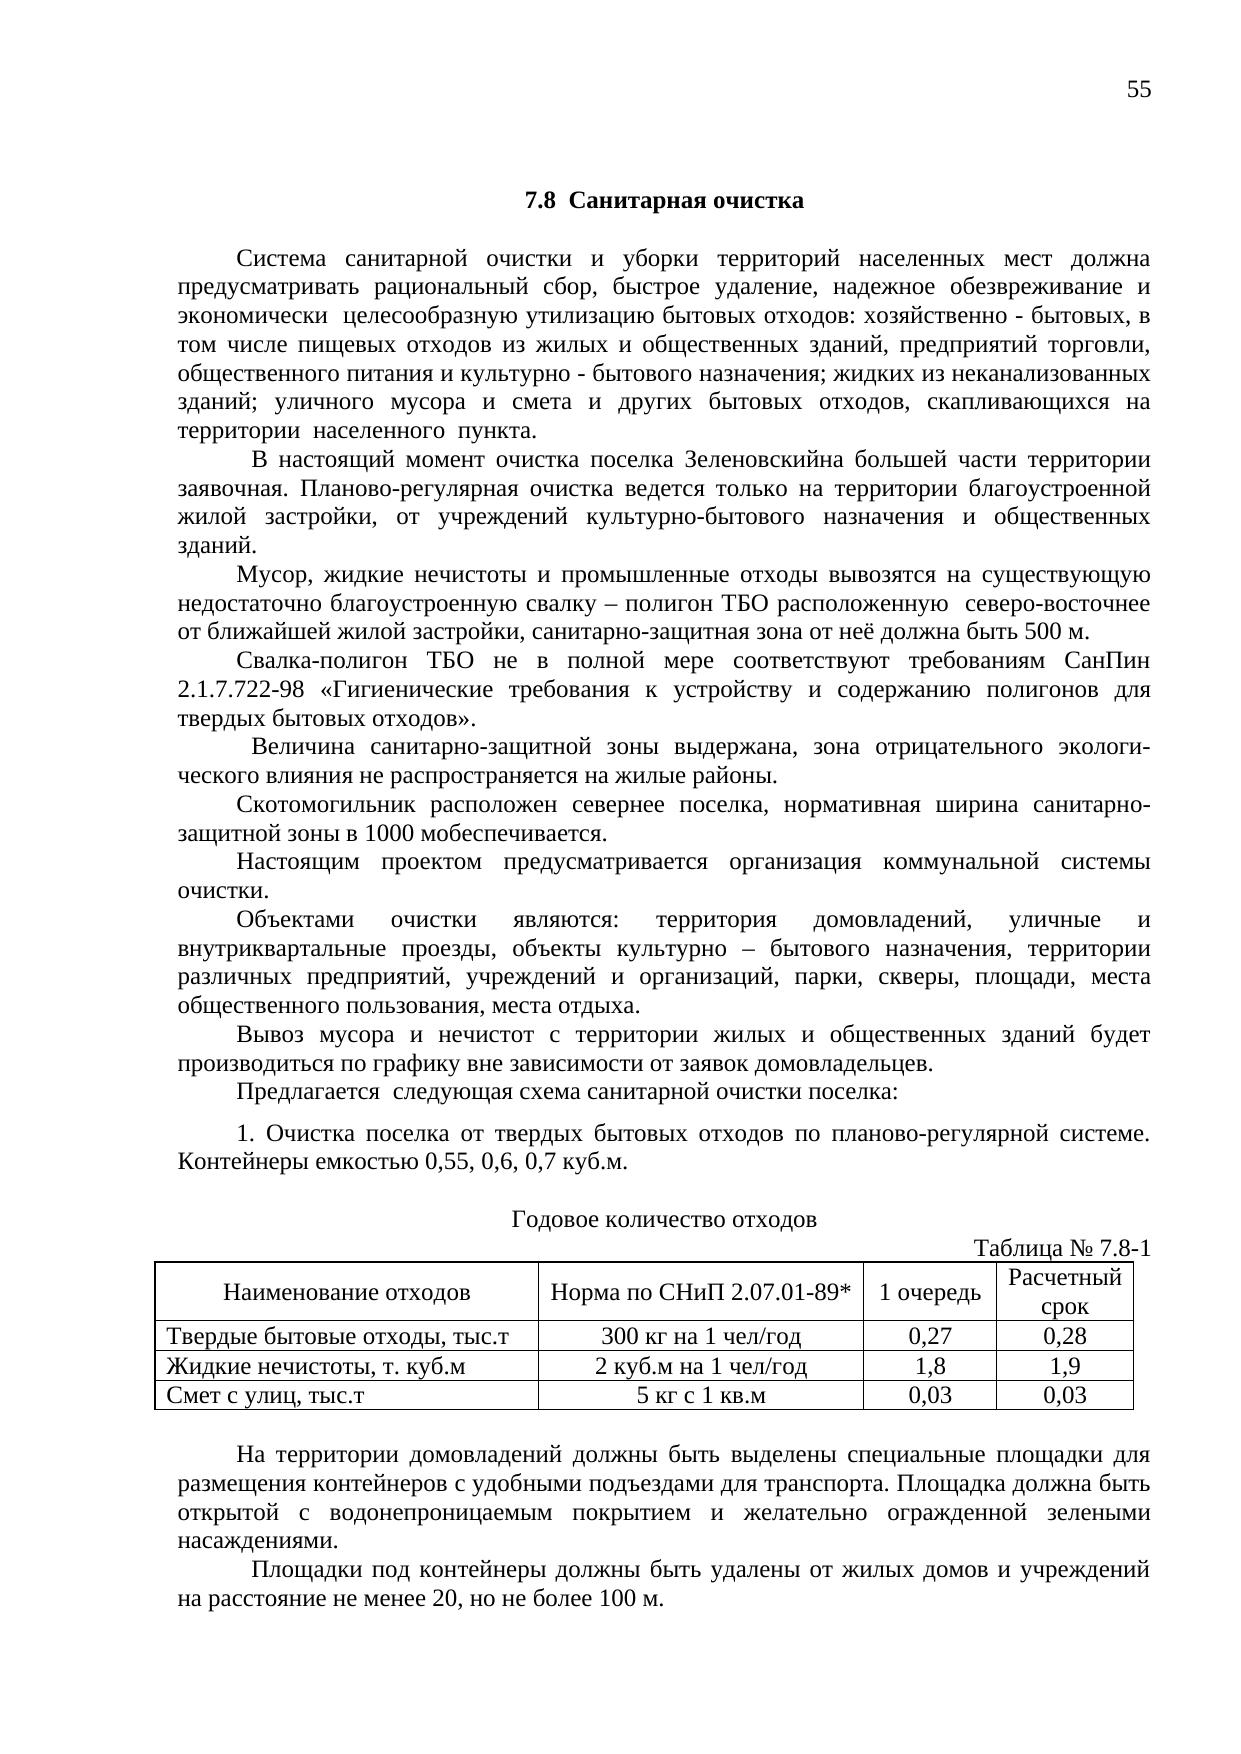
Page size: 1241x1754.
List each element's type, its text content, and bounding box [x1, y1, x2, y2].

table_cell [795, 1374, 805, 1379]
text 1. Очистка поселка от твердых бытовых отходов по планово-регулярной системе. Контейнеры емкостью 0,55, 0,6, 0,7 куб.м. [177, 1118, 1152, 1175]
text Вывоз мусора и нечистот с территории жилых и общественных зданий будет производиться по графику вне зависимости от заявок домовладельцев. [177, 1019, 1152, 1076]
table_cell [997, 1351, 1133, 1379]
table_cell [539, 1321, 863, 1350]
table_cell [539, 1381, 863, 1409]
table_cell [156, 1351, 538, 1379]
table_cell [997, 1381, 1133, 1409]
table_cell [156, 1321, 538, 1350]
text Предлагается следующая схема санитарной очистки поселка: [177, 1076, 1152, 1105]
text Объектами очистки являются: территория домовладений, уличные и внутриквартальные проезды, объекты культурно – бытового назначения, территории различных предприятий, учреждений и организаций, парки, скверы, площади, места общественного пользования, места отдыха. [177, 904, 1152, 1019]
text В настоящий момент очистка поселка Зеленовскийна большей части территории заявочная. Планово-регулярная очистка ведется только на территории благоустроенной жилой застройки, от учреждений культурно-бытового назначения и общественных зданий. [177, 444, 1152, 559]
text На территории домовладений должны быть выделены специальные площадки для размещения контейнеров с удобными подъездами для транспорта. Площадка должна быть открытой с водонепроницаемым покрытием и желательно огражденной зелеными насаждениями. [177, 1439, 1152, 1554]
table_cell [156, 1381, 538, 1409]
text Настоящим проектом предусматривается организация коммунальной системы очистки. [177, 846, 1152, 904]
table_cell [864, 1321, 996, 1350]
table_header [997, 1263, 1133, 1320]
text Система санитарной очистки и уборки территорий населенных мест должна предусматривать рациональный сбор, быстрое удаление, надежное обезвреживание и экономически целесообразную утилизацию бытовых отходов: хозяйственно - бытовых, в том числе пищевых отходов из жилых и общественных зданий, предприятий торговли, общественного питания и культурно - бытового назначения; жидких из неканализованных зданий; уличного мусора и смета и других бытовых отходов, скапливающихся на территории населенного пункта. [177, 243, 1152, 444]
text Таблица № 7.8-1 [177, 1233, 1152, 1261]
text Площадки под контейнеры должны быть удалены от жилых домов и учреждений на расстояние не менее 20, но не более 100 м. [177, 1554, 1152, 1612]
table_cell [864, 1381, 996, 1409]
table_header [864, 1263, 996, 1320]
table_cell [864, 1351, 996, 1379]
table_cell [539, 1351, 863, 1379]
text Скотомогильник расположен севернее поселка, нормативная ширина санитарно-защитной зоны в 1000 мобеспечивается. [177, 789, 1152, 846]
text 7.8 Санитарная очистка [177, 185, 1152, 214]
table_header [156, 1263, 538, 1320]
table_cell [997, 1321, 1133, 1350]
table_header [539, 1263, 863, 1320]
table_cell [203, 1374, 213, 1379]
text Мусор, жидкие нечистоты и промышленные отходы вывозятся на существующую недостаточно благоустроенную свалку – полигон ТБО расположенную северо-восточнее от ближайшей жилой застройки, санитарно-защитная зона от неё должна быть 500 м. [177, 559, 1152, 645]
text Годовое количество отходов [177, 1204, 1152, 1233]
text Свалка-полигон ТБО не в полной мере соответствуют требованиям СанПин 2.1.7.722-98 «Гигиенические требования к устройству и содержанию полигонов для твердых бытовых отходов». [177, 645, 1152, 731]
text Величина санитарно-защитной зоны выдержана, зона отрицательного экологи-ческого влияния не распространяется на жилые районы. [177, 731, 1152, 789]
